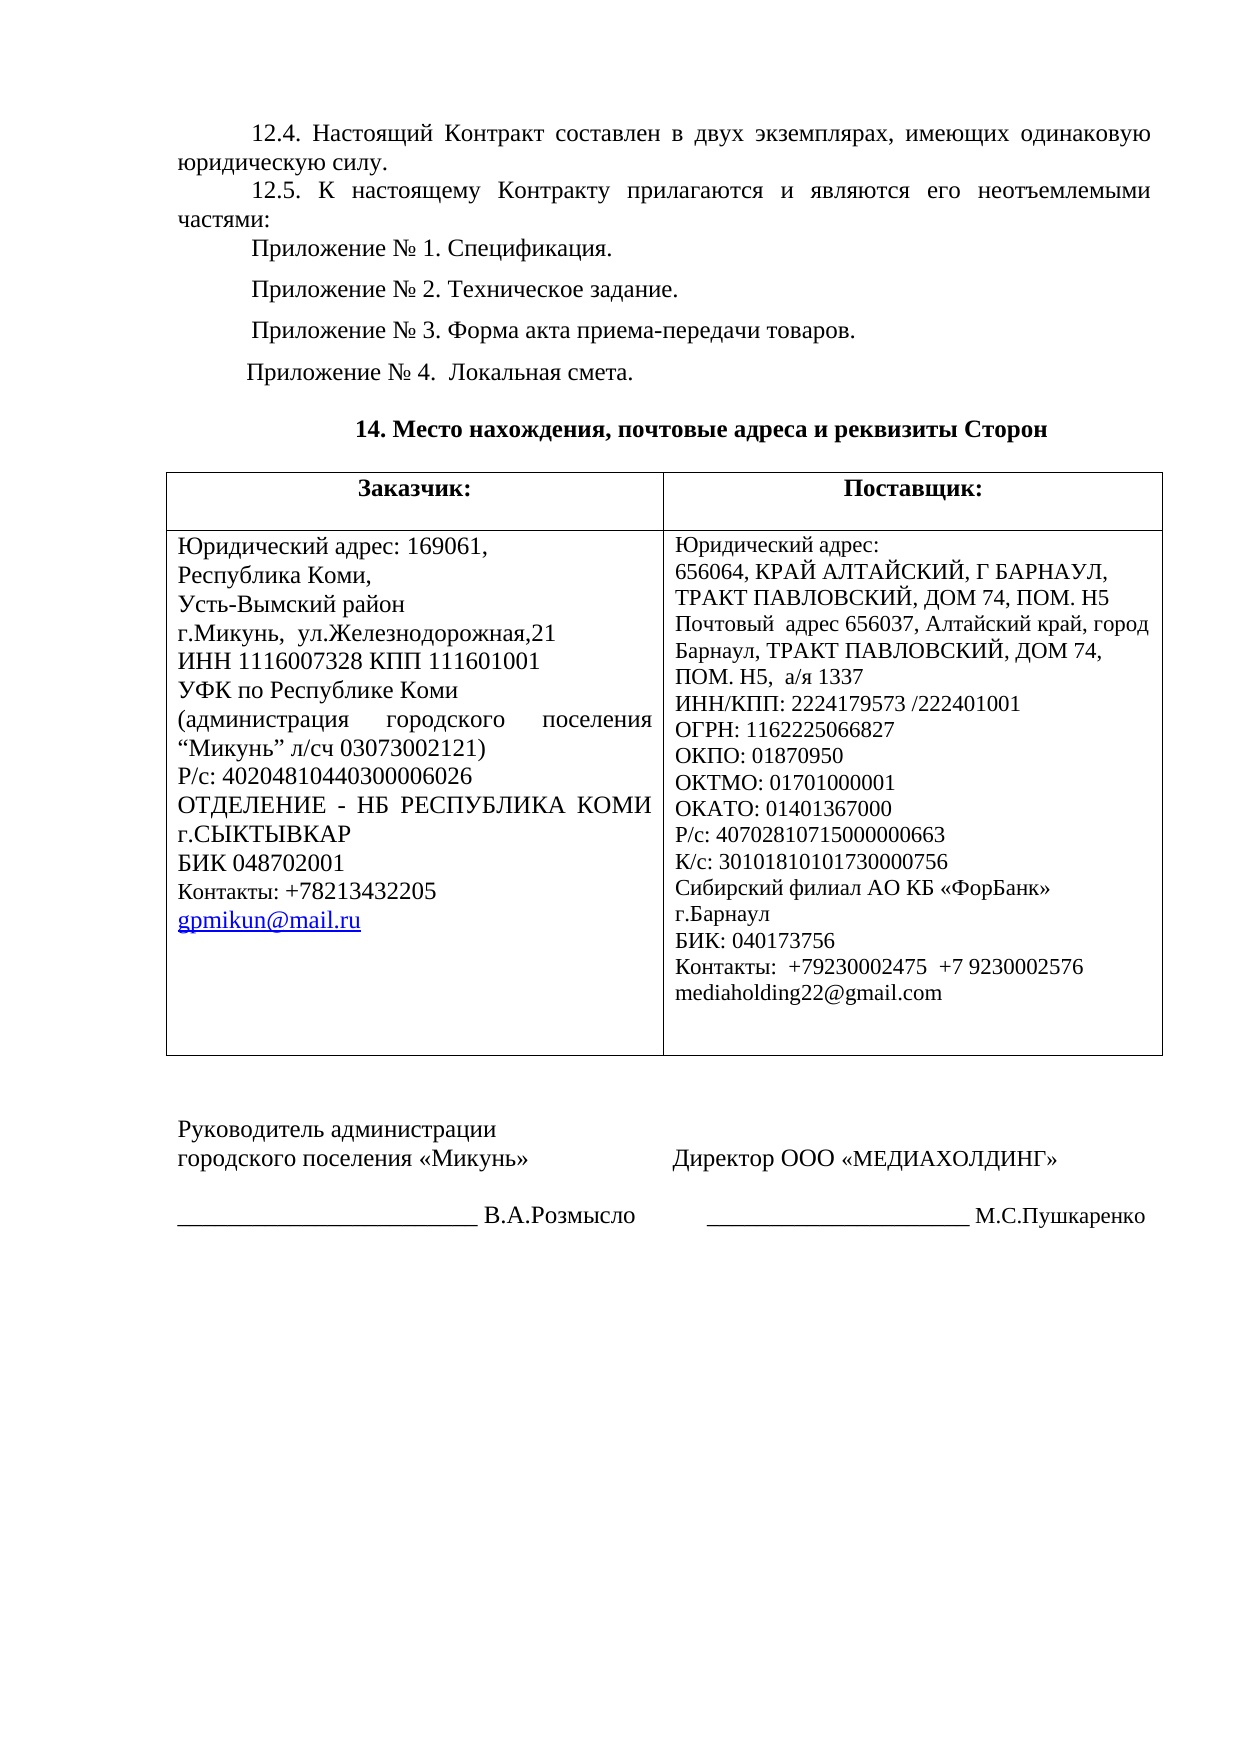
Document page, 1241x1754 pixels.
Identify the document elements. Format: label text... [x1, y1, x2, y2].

text ________________________ В.А.Розмысло _____________________ М.С.Пушкаренко [177, 1200, 1152, 1229]
text 12.4. Настоящий Контракт составлен в двух экземплярах, имеющих одинаковую юридическую силу. [177, 118, 1152, 176]
text городского поселения «Микунь» Директор ООО «МЕДИАХОЛДИНГ» [177, 1143, 1152, 1171]
text Приложение № 2. Техническое задание. [177, 274, 1152, 303]
text Приложение № 3. Форма акта приема-передачи товаров. [177, 316, 1152, 344]
table_cell Юридический адрес: 656064, КРАЙ АЛТАЙСКИЙ, Г БАРНАУЛ, ТРАКТ ПАВЛОВСКИЙ, ДОМ 74, ПОМ. Н5 Почтовый адрес 656037, Алтайский край, город Барнаул, ТРАКТ ПАВЛОВСКИЙ, ДОМ 74, ПОМ. Н5, а/я 1337 ИНН/КПП: 2224179573 /222401001 ОГРН: 1162225066827 ОКПО: 01870950 ОКТМО: 01701000001 ОКАТО: 01401367000 Р/с: 40702810715000000663 К/с: 30101810101730000756 Сибирский филиал АО КБ «ФорБанк» г.Барнаул БИК: 040173756 Контакты: +79230002475 +7 9230002576 mediaholding22@gmail.com [664, 531, 1162, 1055]
text Руководитель администрации [177, 1114, 1152, 1143]
table_header Заказчик: [167, 473, 663, 530]
table_cell Юридический адрес: 169061, Республика Коми, Усть-Вымский район г.Микунь, ул.Железнодорожная,21 ИНН 1116007328 КПП 111601001 УФК по Республике Коми (администрация городского поселения “Микунь” л/сч 03073002121) Р/с: 40204810440300006026 ОТДЕЛЕНИЕ - НБ РЕСПУБЛИКА КОМИ г.СЫКТЫВКАР БИК 048702001 Контакты: +78213432205 gpmikun@mail.ru [167, 531, 663, 1055]
table_header Поставщик: [664, 473, 1162, 530]
text Приложение № 1. Спецификация. [177, 233, 1152, 262]
text Приложение № 4. Локальная смета. [177, 357, 1152, 386]
text 12.5. К настоящему Контракту прилагаются и являются его неотъемлемыми частями: [177, 176, 1152, 233]
text 14. Место нахождения, почтовые адреса и реквизиты Сторон [177, 414, 1152, 443]
